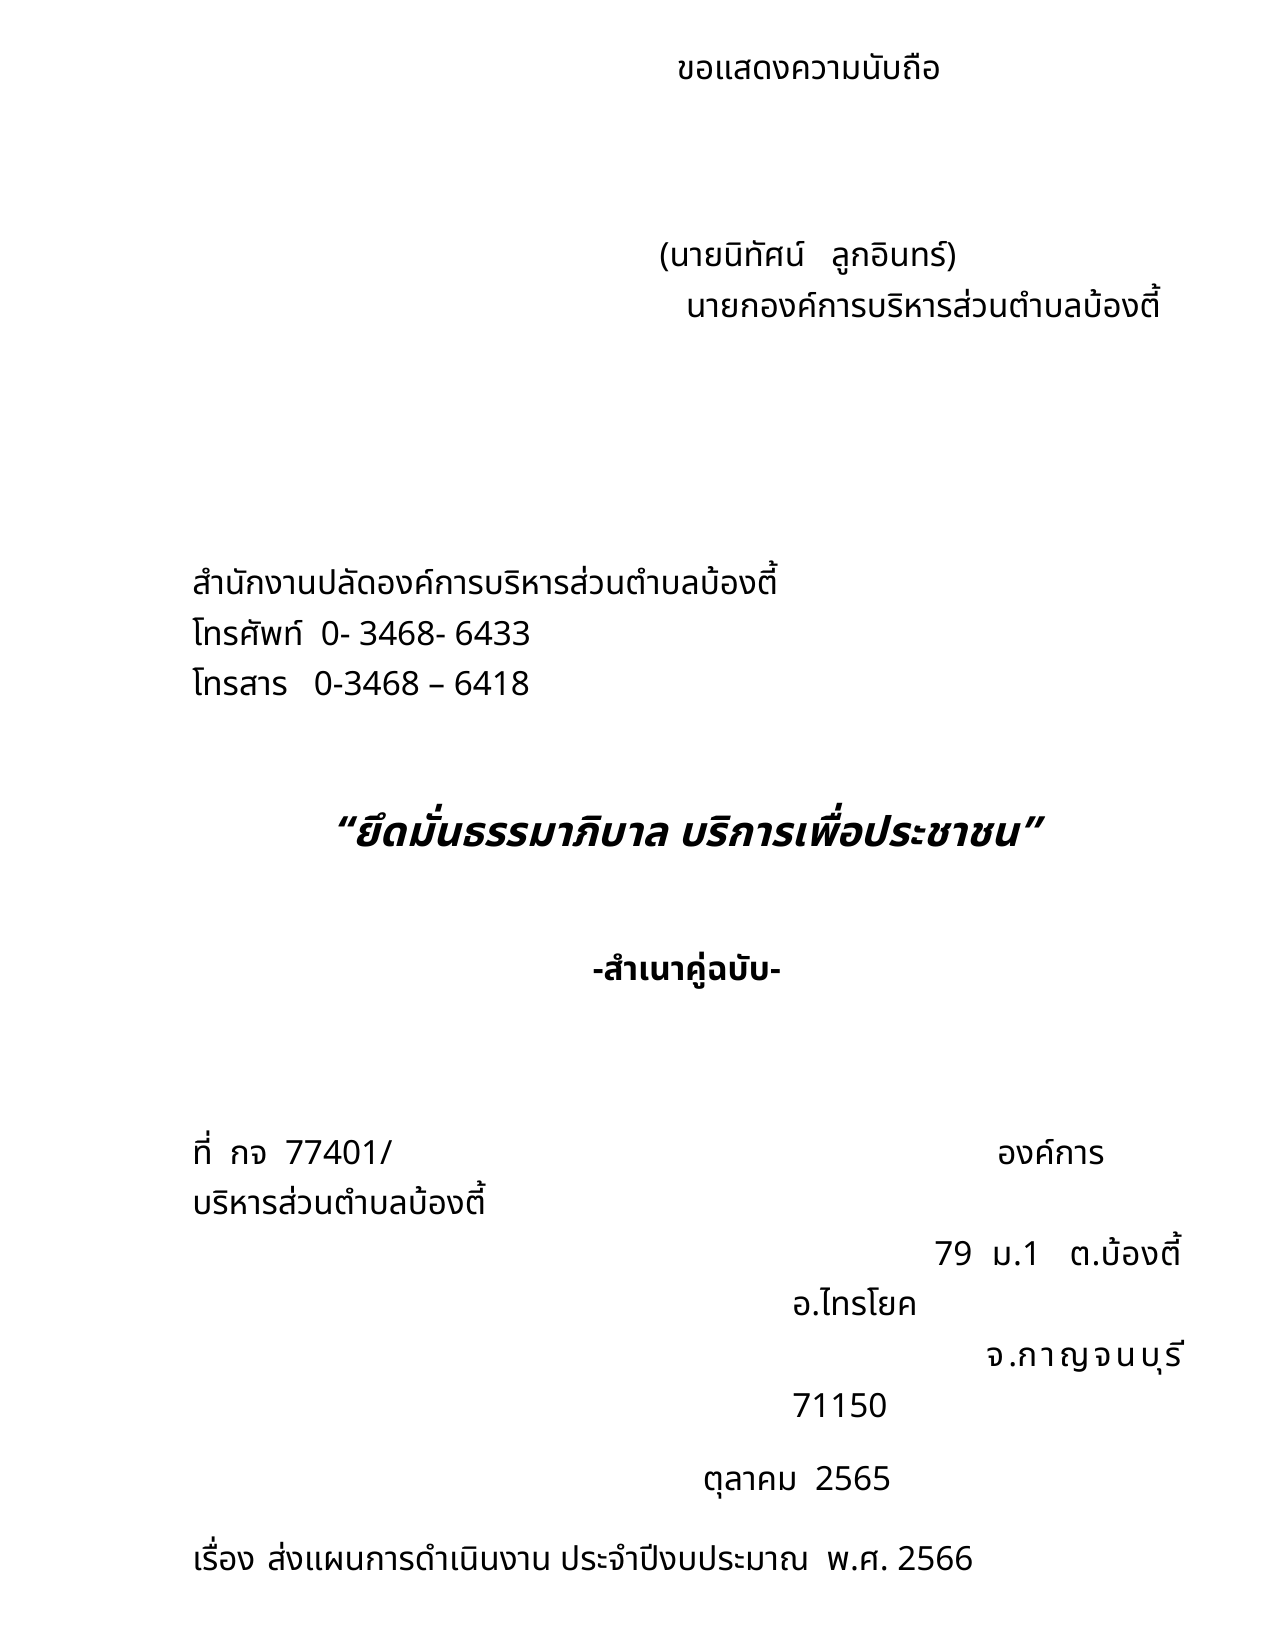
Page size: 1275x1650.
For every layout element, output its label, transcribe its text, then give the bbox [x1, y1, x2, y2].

text โทรสาร 0-3468 – 6418 [192, 660, 1181, 711]
text โทรศัพท์ 0- 3468- 6433 [192, 609, 1181, 660]
text ที่ กจ 77401/ องค์การบริหารส่วนตำบลบ้องตี้ [192, 1128, 1181, 1229]
text สำนักงานปลัดองค์การบริหารส่วนตำบลบ้องตี้ [192, 559, 1181, 609]
text 79 ม.1 ต.บ้องตี้ อ.ไทรโยค [792, 1229, 1181, 1331]
text (นายนิทัศน์ ลูกอินทร์) [492, 231, 1181, 282]
text ขอแสดงความนับถือ [192, 44, 1181, 95]
text “ยึดมั่นธรรมาภิบาล บริการเพื่อประชาชน” [192, 802, 1181, 865]
text เรื่อง ส่งแผนการดำเนินงาน ประจำปีงบประมาณ พ.ศ. 2566 [192, 1534, 1181, 1585]
text นายกองค์การบริหารส่วนตำบลบ้องตี้ [192, 282, 1181, 332]
text ตุลาคม 2565 [192, 1455, 1181, 1506]
text จ.กาญจนบุรี 71150 [792, 1331, 1181, 1427]
text -สำเนาคู่ฉบับ- [192, 944, 1181, 995]
